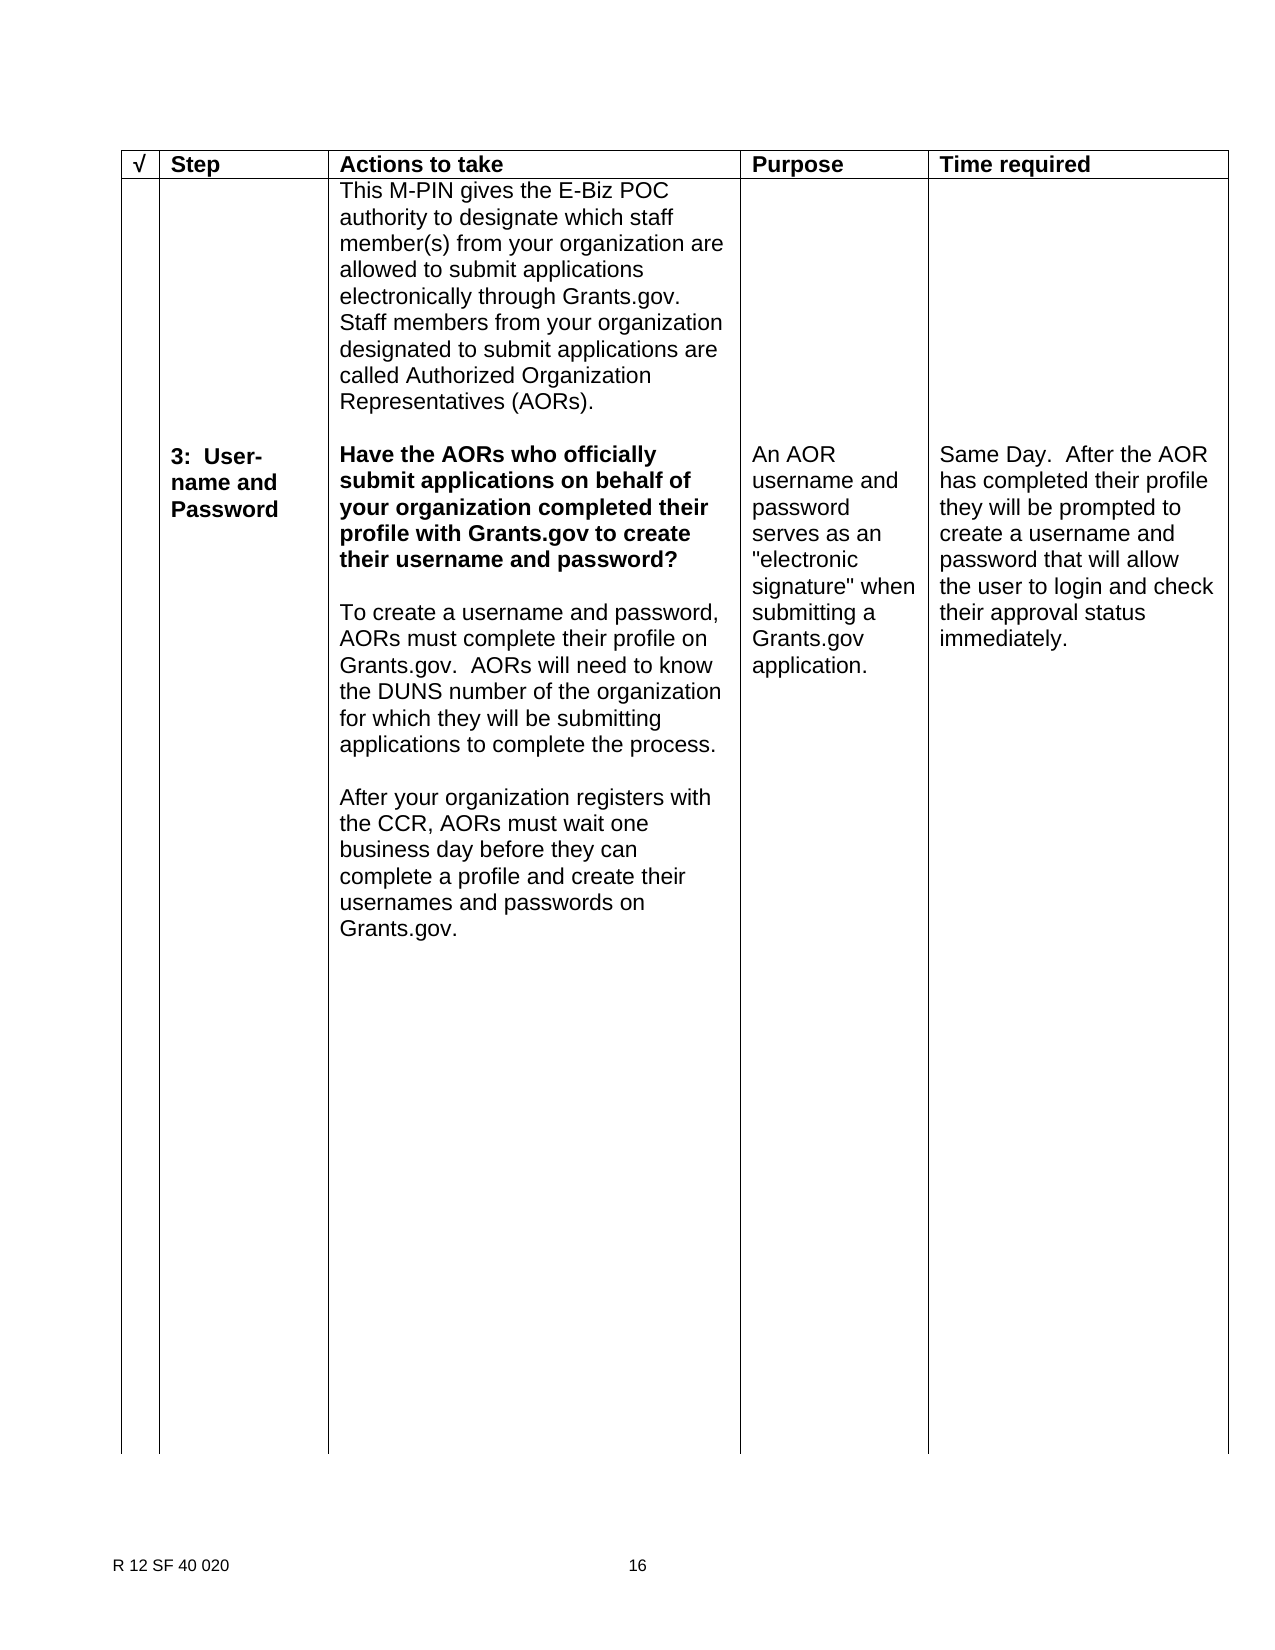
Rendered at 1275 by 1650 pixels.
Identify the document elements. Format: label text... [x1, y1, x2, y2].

table_header Actions to take [329, 151, 740, 177]
table_cell [122, 179, 159, 1454]
table_header Purpose [741, 151, 928, 177]
table_header Time required [929, 151, 1228, 177]
table_cell Same Day. After the AOR has completed their profile they will be prompted to create a username and password that will allow the user to login and check their approval status immediately. [929, 179, 1228, 1454]
table_header Step [160, 151, 328, 177]
table_cell This M-PIN gives the E-Biz POC authority to designate which staff member(s) from your organization are allowed to submit applications electronically through Grants.gov. Staff members from your organization designated to submit applications are called Authorized Organization Representatives (AORs). Have the AORs who officially submit applications on behalf of your organization completed their profile with Grants.gov to create their username and password? To create a username and password, AORs must complete their profile on Grants.gov. AORs will need to know the DUNS number of the organization for which they will be submitting applications to complete the process. After your organization registers with the CCR, AORs must wait one business day before they can complete a profile and create their usernames and passwords on Grants.gov. [329, 179, 740, 1454]
table_header √ [122, 151, 159, 177]
table_cell 3: User-name and Password [160, 179, 328, 1454]
table_cell An AOR username and password serves as an "electronic signature" when submitting a Grants.gov application. [741, 179, 928, 1454]
